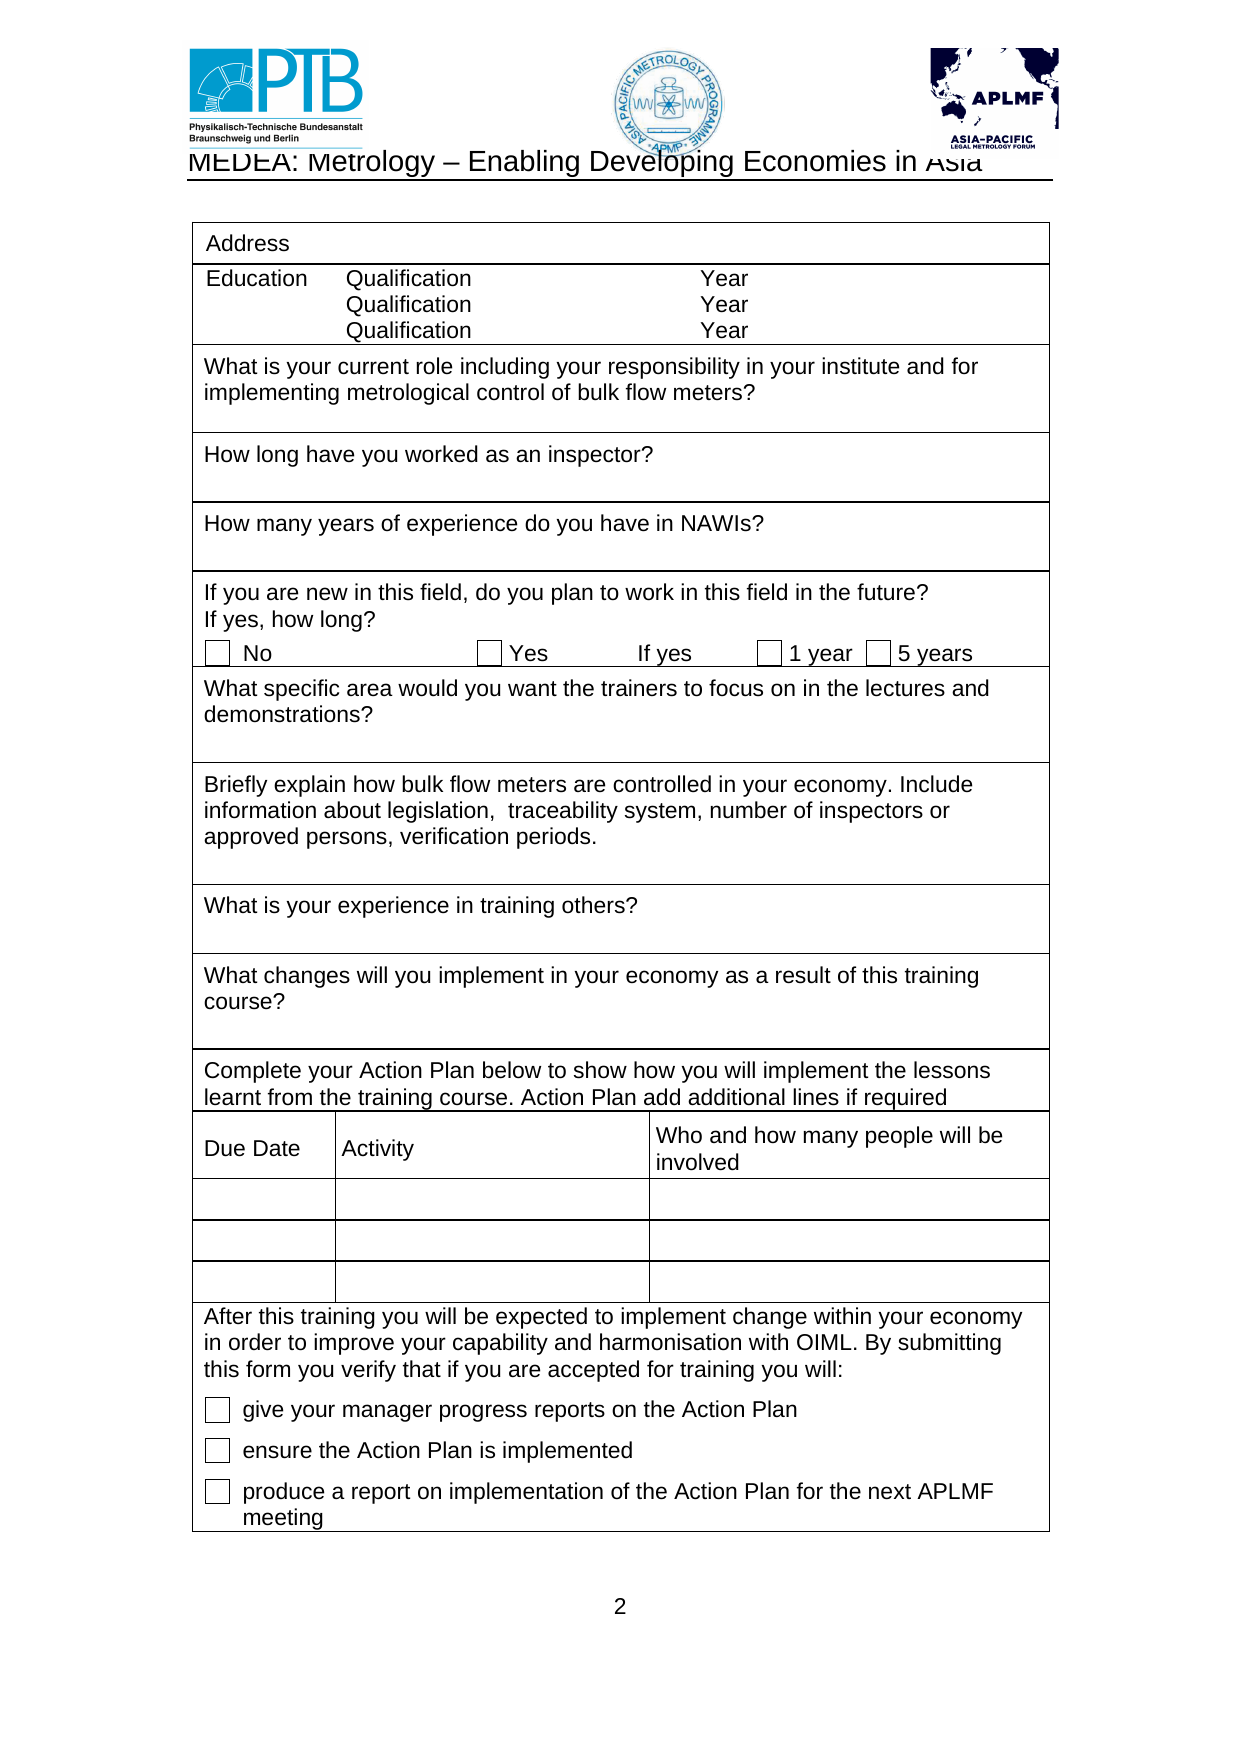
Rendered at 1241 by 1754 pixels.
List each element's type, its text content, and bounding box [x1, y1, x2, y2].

table_cell [336, 1221, 649, 1260]
table_cell [193, 1262, 335, 1301]
table_cell Activity [336, 1112, 649, 1178]
table_cell [650, 1179, 1049, 1219]
picture [930, 48, 1059, 159]
table_cell [336, 1262, 649, 1301]
picture [644, 157, 652, 162]
table_cell After this training you will be expected to implement change within your economy in order to improve your capability and harmonisation with OIML. By submitting this form you verify that if you are accepted for training you will: give your manager progress reports on the Action Plan ensure the Action Plan is implemented produce a report on implementation of the Action Plan for the next APLMF meeting [193, 1303, 1049, 1531]
table_cell Complete your Action Plan below to show how you will implement the lessons learnt from the training course. Action Plan add additional lines if required [193, 1050, 1049, 1110]
table_cell Due Date [193, 1112, 335, 1178]
table_cell [193, 1179, 335, 1219]
table_cell What changes will you implement in your economy as a result of this training course? [193, 954, 1049, 1048]
table_cell If you are new in this field, do you plan to work in this field in the future? If yes, how long? No Yes If yes 1 year 5 years [193, 572, 1049, 666]
picture [181, 40, 370, 154]
table_cell Who and how many people will be involved [650, 1112, 1049, 1178]
table_cell [193, 1221, 335, 1260]
table_cell How long have you worked as an inspector? [193, 433, 1049, 501]
picture [722, 157, 730, 169]
table_cell [650, 1221, 1049, 1260]
table_cell Address [193, 223, 1049, 263]
table_cell [650, 1262, 1049, 1301]
table_cell Briefly explain how bulk flow meters are controlled in your economy. Include information about legislation, traceability system, number of inspectors or approved persons, verification periods. [193, 763, 1049, 883]
table_cell [336, 1179, 649, 1219]
picture [667, 157, 675, 169]
picture [613, 157, 621, 162]
table_cell How many years of experience do you have in NAWIs? [193, 503, 1049, 570]
picture [684, 157, 691, 169]
picture [707, 157, 714, 169]
table_cell Education Qualification Year Qualification Year Qualification Year [193, 265, 1049, 343]
picture [601, 38, 733, 169]
table_cell What specific area would you want the trainers to focus on in the lectures and demonstrations? [193, 667, 1049, 761]
table_cell What is your experience in training others? [193, 885, 1049, 953]
picture [601, 154, 605, 168]
table_cell What is your current role including your responsibility in your institute and for implementing metrological control of bulk flow meters? [193, 345, 1049, 432]
